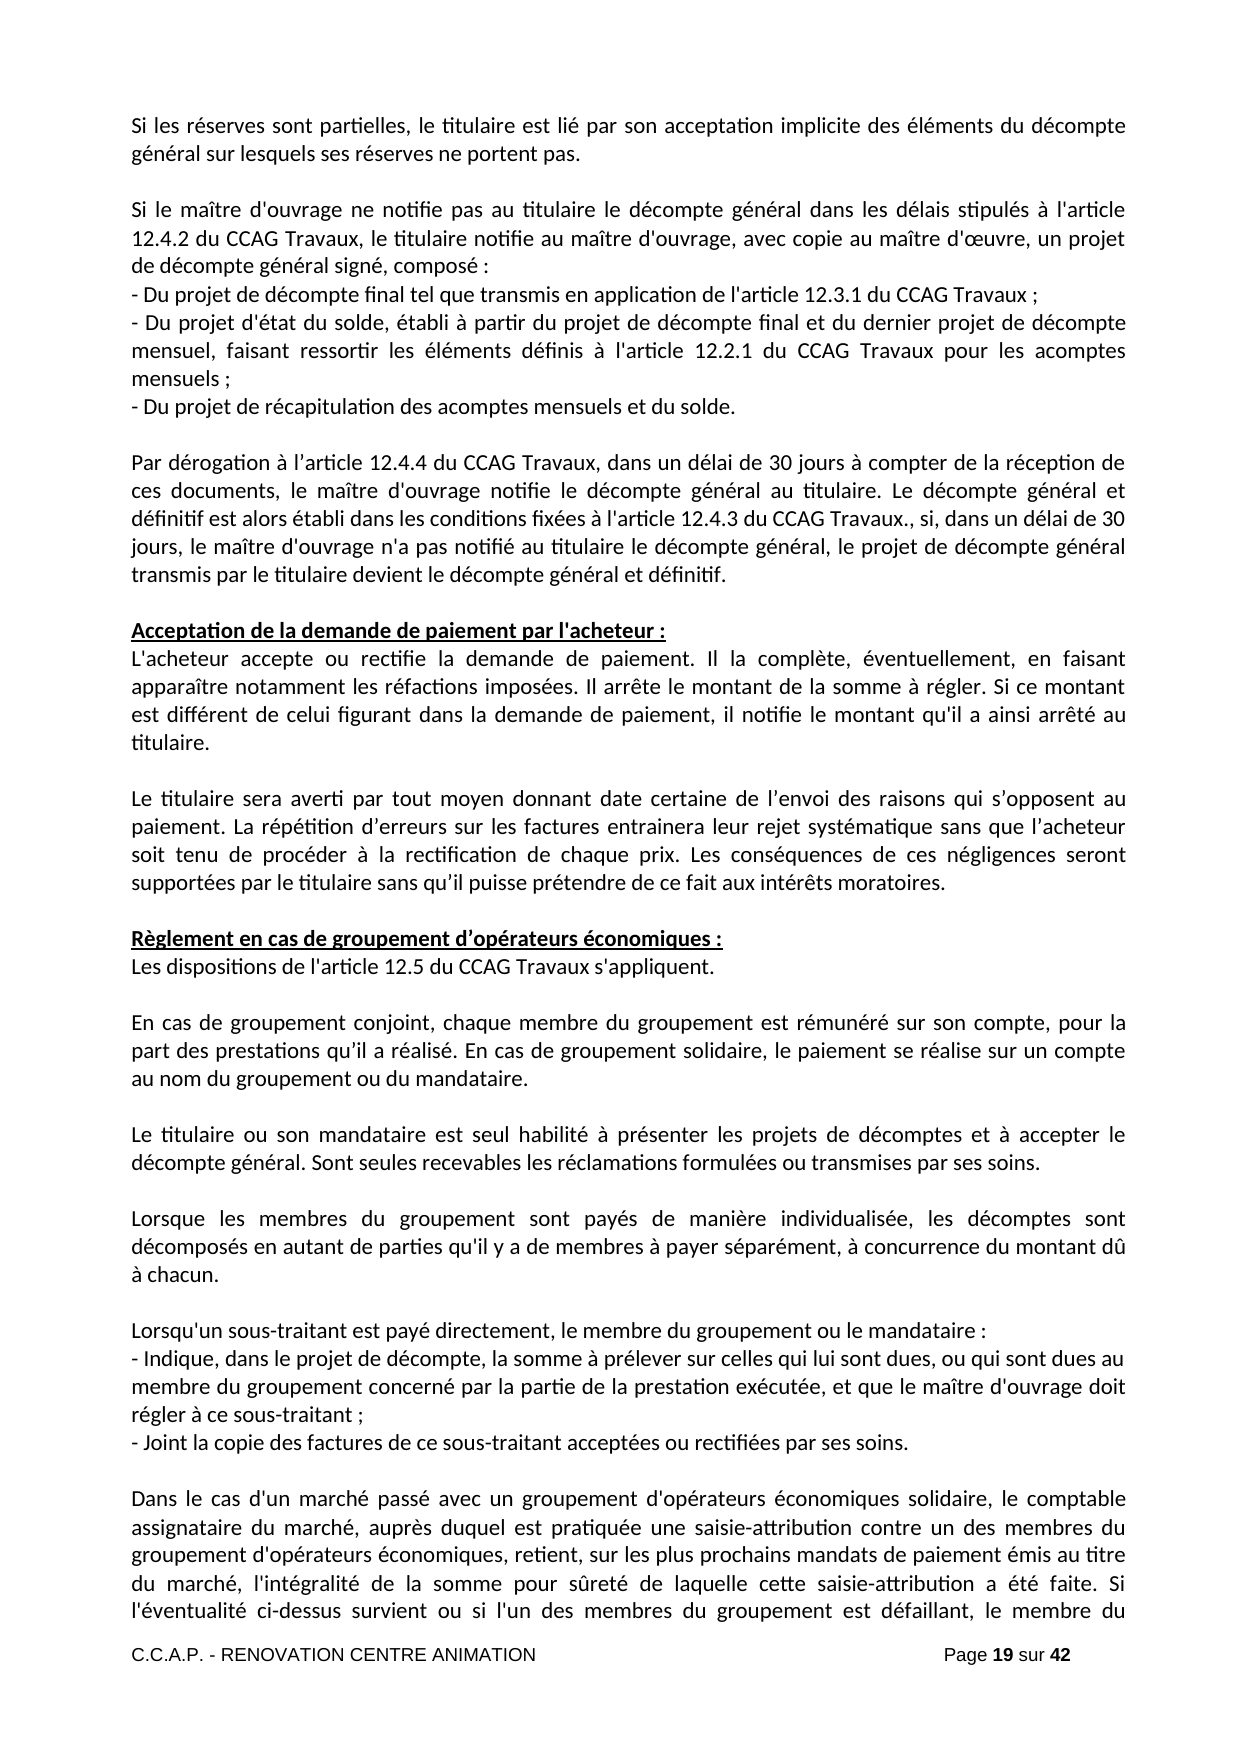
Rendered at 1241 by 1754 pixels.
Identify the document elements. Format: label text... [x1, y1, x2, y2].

text Acceptation de la demande de paiement par l'acheteur : [131, 616, 1128, 644]
text Le titulaire sera averti par tout moyen donnant date certaine de l’envoi des raisons qui s’opposent au paiement. La répétition d’erreurs sur les factures entrainera leur rejet systématique sans que l’acheteur soit tenu de procéder à la rectification de chaque prix. Les conséquences de ces négligences seront supportées par le titulaire sans qu’il puisse prétendre de ce fait aux intérêts moratoires. [131, 784, 1128, 896]
text - Indique, dans le projet de décompte, la somme à prélever sur celles qui lui sont dues, ou qui sont dues au membre du groupement concerné par la partie de la prestation exécutée, et que le maître d'ouvrage doit régler à ce sous-traitant ; [131, 1344, 1128, 1428]
text - Joint la copie des factures de ce sous-traitant acceptées ou rectifiées par ses soins. [131, 1428, 1128, 1457]
text En cas de groupement conjoint, chaque membre du groupement est rémunéré sur son compte, pour la part des prestations qu’il a réalisé. En cas de groupement solidaire, le paiement se réalise sur un compte au nom du groupement ou du mandataire. [131, 1008, 1128, 1092]
text Lorsqu'un sous-traitant est payé directement, le membre du groupement ou le mandataire : [131, 1316, 1128, 1344]
text L'acheteur accepte ou rectifie la demande de paiement. Il la complète, éventuellement, en faisant apparaître notamment les réfactions imposées. Il arrête le montant de la somme à régler. Si ce montant est différent de celui figurant dans la demande de paiement, il notifie le montant qu'il a ainsi arrêté au titulaire. [131, 644, 1128, 756]
text Le titulaire ou son mandataire est seul habilité à présenter les projets de décomptes et à accepter le décompte général. Sont seules recevables les réclamations formulées ou transmises par ses soins. [131, 1120, 1128, 1176]
text Règlement en cas de groupement d’opérateurs économiques : [131, 924, 1128, 952]
text Si les réserves sont partielles, le titulaire est lié par son acceptation implicite des éléments du décompte général sur lesquels ses réserves ne portent pas. [131, 112, 1128, 168]
text - Du projet de récapitulation des acomptes mensuels et du solde. [131, 392, 1128, 420]
text Par dérogation à l’article 12.4.4 du CCAG Travaux, dans un délai de 30 jours à compter de la réception de ces documents, le maître d'ouvrage notifie le décompte général au titulaire. Le décompte général et définitif est alors établi dans les conditions fixées à l'article 12.4.3 du CCAG Travaux., si, dans un délai de 30 jours, le maître d'ouvrage n'a pas notifié au titulaire le décompte général, le projet de décompte général transmis par le titulaire devient le décompte général et définitif. [131, 448, 1128, 588]
text Les dispositions de l'article 12.5 du CCAG Travaux s'appliquent. [131, 952, 1128, 980]
text Lorsque les membres du groupement sont payés de manière individualisée, les décomptes sont décomposés en autant de parties qu'il y a de membres à payer séparément, à concurrence du montant dû à chacun. [131, 1204, 1128, 1288]
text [131, 1484, 1128, 1625]
text - Du projet de décompte final tel que transmis en application de l'article 12.3.1 du CCAG Travaux ; [131, 280, 1128, 308]
text - Du projet d'état du solde, établi à partir du projet de décompte final et du dernier projet de décompte mensuel, faisant ressortir les éléments définis à l'article 12.2.1 du CCAG Travaux pour les acomptes mensuels ; [131, 308, 1128, 392]
text Si le maître d'ouvrage ne notifie pas au titulaire le décompte général dans les délais stipulés à l'article 12.4.2 du CCAG Travaux, le titulaire notifie au maître d'ouvrage, avec copie au maître d'œuvre, un projet de décompte général signé, composé : [131, 196, 1128, 280]
